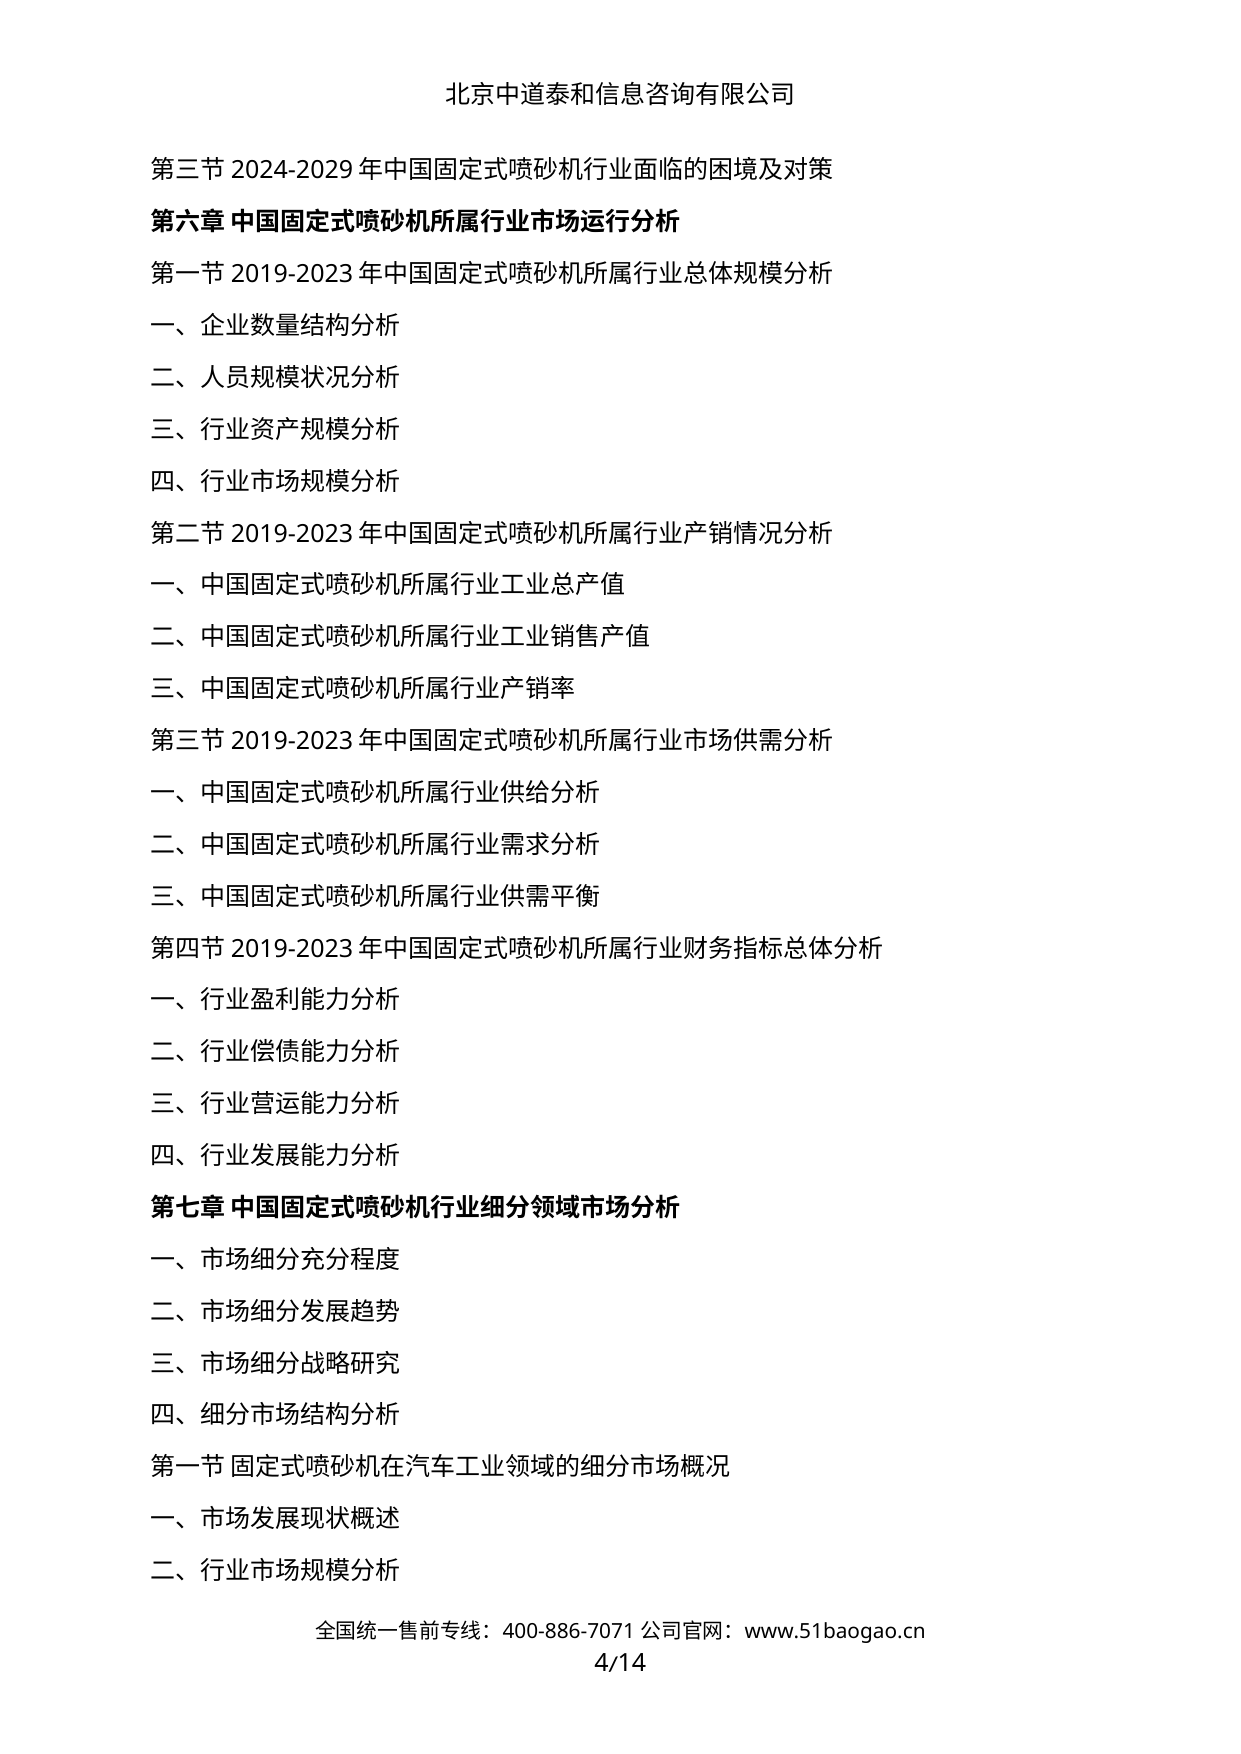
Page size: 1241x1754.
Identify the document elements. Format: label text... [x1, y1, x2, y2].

text 一、行业盈利能力分析 [150, 980, 1090, 1016]
text 第七章 中国固定式喷砂机行业细分领域市场分析 [150, 1187, 1090, 1224]
text 四、行业发展能力分析 [150, 1136, 1090, 1172]
text 二、行业市场规模分析 [150, 1551, 1090, 1587]
text 第四节 2019-2023年中国固定式喷砂机所属行业财务指标总体分析 [150, 928, 1090, 964]
text 四、细分市场结构分析 [150, 1395, 1090, 1431]
text 一、企业数量结构分析 [150, 306, 1090, 342]
text 三、中国固定式喷砂机所属行业供需平衡 [150, 876, 1090, 912]
text 第三节 2024-2029年中国固定式喷砂机行业面临的困境及对策 [150, 150, 1090, 186]
text 四、行业市场规模分析 [150, 461, 1090, 497]
text 第二节 2019-2023年中国固定式喷砂机所属行业产销情况分析 [150, 513, 1090, 549]
text 第六章 中国固定式喷砂机所属行业市场运行分析 [150, 202, 1090, 238]
text 二、中国固定式喷砂机所属行业工业销售产值 [150, 617, 1090, 653]
text 一、市场发展现状概述 [150, 1499, 1090, 1535]
text 三、行业资产规模分析 [150, 409, 1090, 446]
text 二、市场细分发展趋势 [150, 1291, 1090, 1327]
text 三、中国固定式喷砂机所属行业产销率 [150, 669, 1090, 705]
text 三、市场细分战略研究 [150, 1343, 1090, 1379]
text 第三节 2019-2023年中国固定式喷砂机所属行业市场供需分析 [150, 721, 1090, 757]
text 二、中国固定式喷砂机所属行业需求分析 [150, 824, 1090, 861]
text 一、市场细分充分程度 [150, 1239, 1090, 1276]
text 一、中国固定式喷砂机所属行业供给分析 [150, 772, 1090, 809]
text 二、行业偿债能力分析 [150, 1032, 1090, 1068]
text 三、行业营运能力分析 [150, 1084, 1090, 1120]
text 第一节 2019-2023年中国固定式喷砂机所属行业总体规模分析 [150, 254, 1090, 290]
text 二、人员规模状况分析 [150, 357, 1090, 394]
text 第一节 固定式喷砂机在汽车工业领域的细分市场概况 [150, 1447, 1090, 1483]
text 一、中国固定式喷砂机所属行业工业总产值 [150, 565, 1090, 601]
